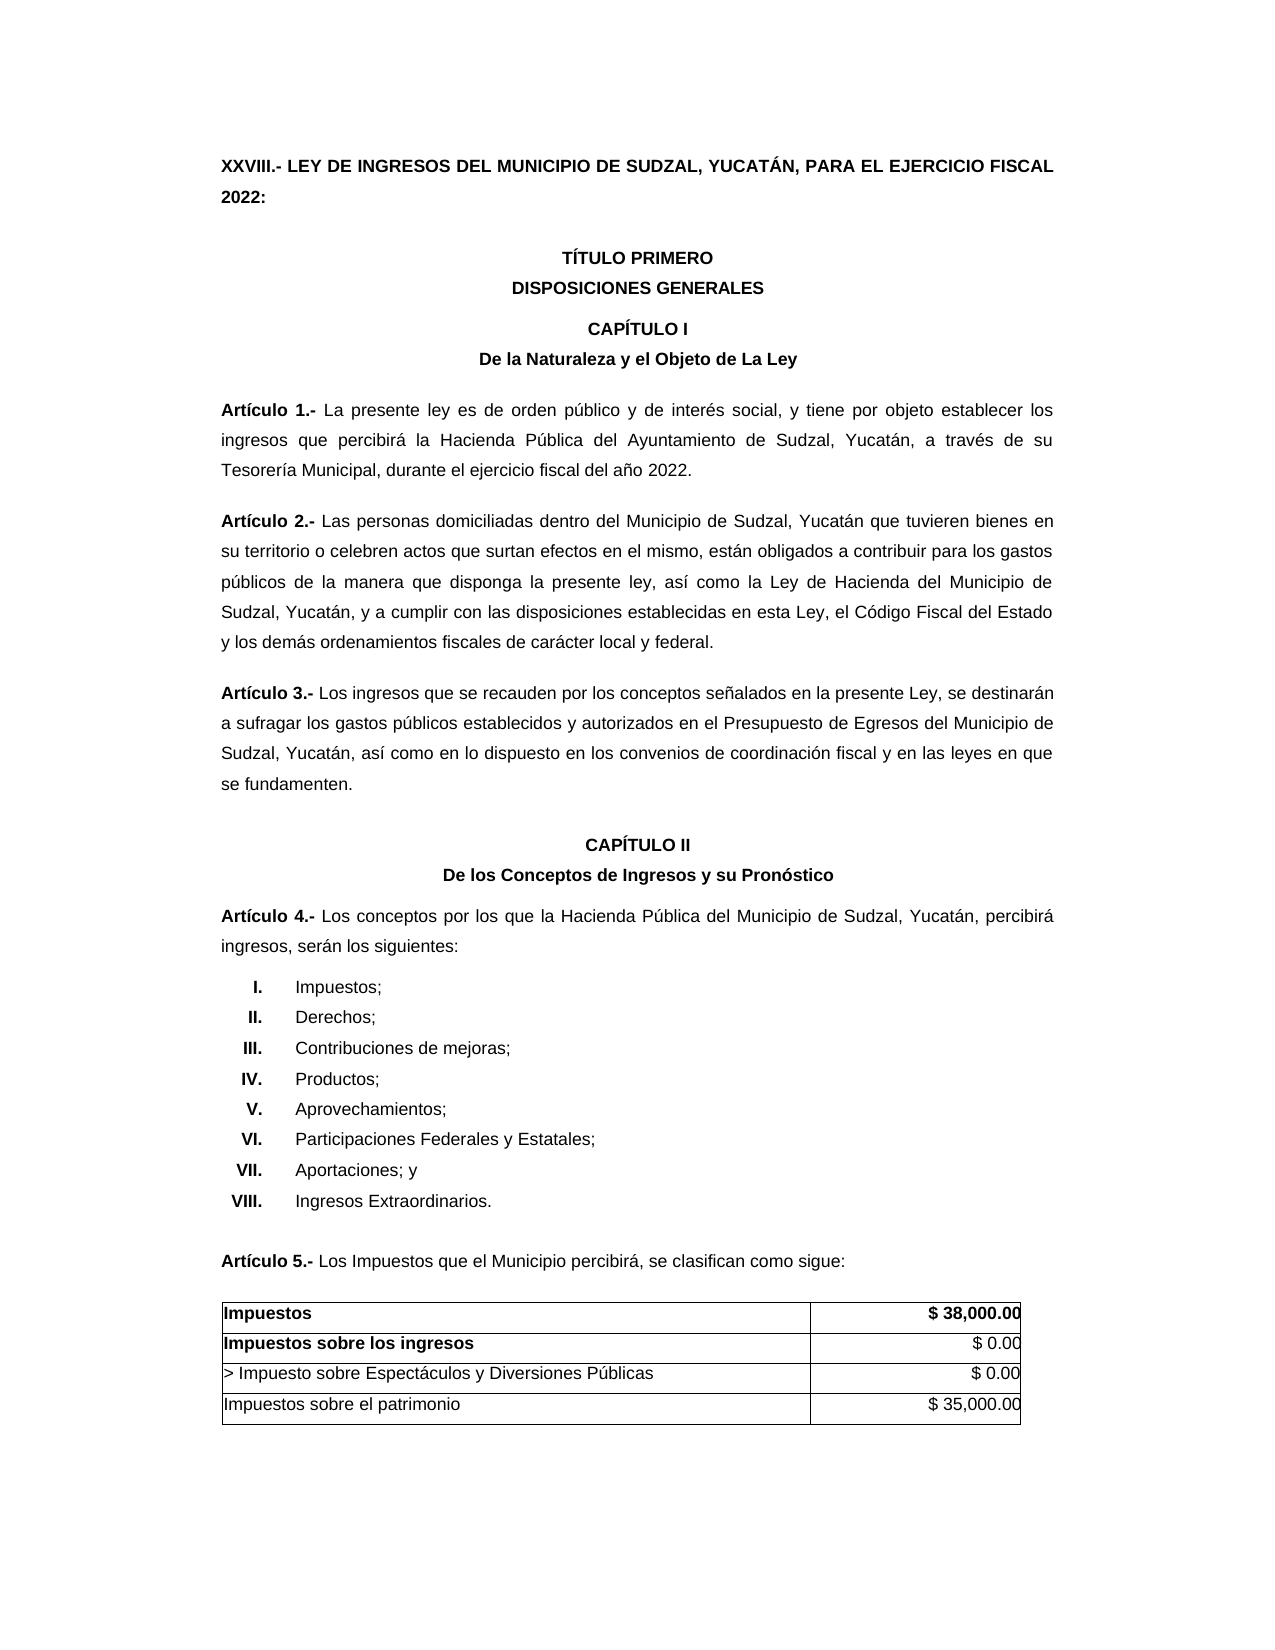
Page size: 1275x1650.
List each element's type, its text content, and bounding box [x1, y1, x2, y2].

subtitle XXVIII.- LEY DE INGRESOS DEL MUNICIPIO DE SUDZAL, YUCATÁN, PARA EL EJERCICIO FISCAL 2022: [221, 156, 1055, 207]
table_cell Impuestos sobre los ingresos [223, 1334, 810, 1363]
text Artículo 2.- Las personas domiciliadas dentro del Municipio de Sudzal, Yucatán que tuvieren bienes en su territorio o celebren actos que surtan efectos en el mismo, están obligados a contribuir para los gastos públicos de la manera que disponga la presente ley, así como la Ley de Hacienda del Municipio de Sudzal, Yucatán, y a cumplir con las disposiciones establecidas en esta Ley, el Código Fiscal del Estado y los demás ordenamientos fiscales de carácter local y federal. [221, 511, 1054, 652]
list Aprovechamientos; [246, 1099, 1150, 1119]
text Artículo 5.- Los Impuestos que el Municipio percibirá, se clasifican como sigue: [221, 1251, 1150, 1272]
list Aportaciones; y [236, 1160, 1150, 1180]
list Derechos; [248, 1007, 1150, 1028]
text CAPÍTULO I [493, 318, 783, 339]
text Artículo 1.- La presente ley es de orden público y de interés social, y tiene por objeto establecer los ingresos que percibirá la Hacienda Pública del Ayuntamiento de Sudzal, Yucatán, a través de su Tesorería Municipal, durante el ejercicio fiscal del año 2022. [221, 400, 1054, 481]
table_cell Impuestos sobre el patrimonio [223, 1394, 810, 1423]
table_header $ 38,000.00 [811, 1303, 1020, 1332]
list Contribuciones de mejoras; [243, 1038, 1150, 1058]
text TÍTULO PRIMERO DISPOSICIONES GENERALES [510, 248, 765, 298]
table_cell $ 35,000.00 [811, 1394, 1020, 1423]
table_cell $ 0.00 [811, 1364, 1020, 1393]
text Artículo 3.- Los ingresos que se recauden por los conceptos señalados en la presente Ley, se destinarán a sufragar los gastos públicos establecidos y autorizados en el Presupuesto de Egresos del Municipio de Sudzal, Yucatán, así como en lo dispuesto en los convenios de coordinación fiscal y en las leyes en que se fundamenten. [221, 683, 1054, 794]
list Productos; [241, 1068, 1150, 1089]
list Ingresos Extraordinarios. [231, 1190, 1150, 1211]
table_cell $ 0.00 [811, 1334, 1020, 1363]
list Impuestos; [253, 977, 1150, 997]
table_header Impuestos [223, 1303, 810, 1332]
text Artículo 4.- Los conceptos por los que la Hacienda Pública del Municipio de Sudzal, Yucatán, percibirá ingresos, serán los siguientes: [221, 905, 1054, 956]
subtitle CAPÍTULO II [493, 834, 783, 855]
table_cell > Impuesto sobre Espectáculos y Diversiones Públicas [223, 1364, 810, 1393]
text De la Naturaleza y el Objeto de La Ley [479, 349, 1150, 369]
list Participaciones Federales y Estatales; [241, 1129, 1150, 1149]
text De los Conceptos de Ingresos y su Pronóstico [443, 865, 1150, 885]
